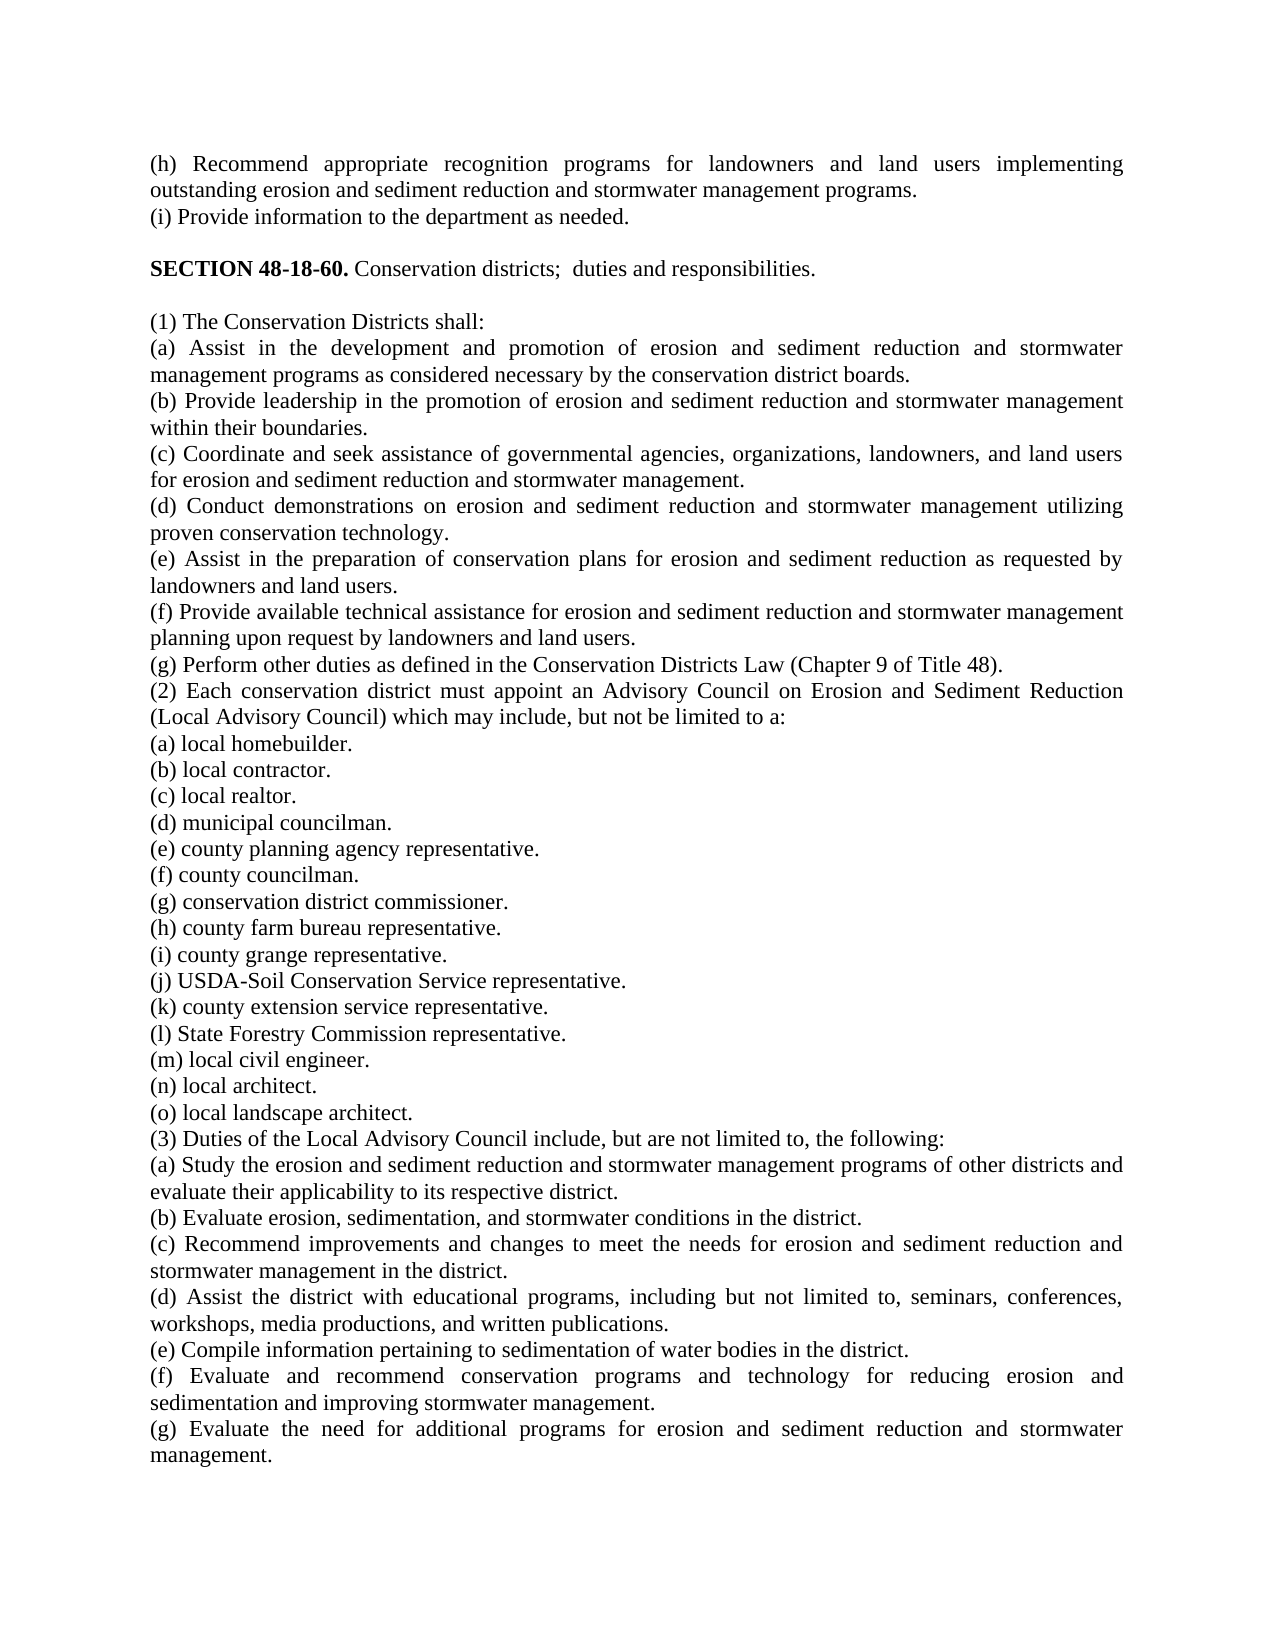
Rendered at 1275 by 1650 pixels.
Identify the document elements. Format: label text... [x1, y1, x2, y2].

text (g) Perform other duties as defined in the Conservation Districts Law (Chapter 9 of Title 48). [150, 651, 1125, 677]
text (c) Coordinate and seek assistance of governmental agencies, organizations, landowners, and land users for erosion and sediment reduction and stormwater management. [150, 440, 1125, 493]
text (i) Provide information to the department as needed. [150, 203, 1125, 229]
text (a) local homebuilder. [150, 730, 1125, 756]
text (o) local landscape architect. [150, 1099, 1125, 1125]
text (n) local architect. [150, 1072, 1125, 1099]
text (g) conservation district commissioner. [150, 888, 1125, 914]
text (2) Each conservation district must appoint an Advisory Council on Erosion and Sediment Reduction (Local Advisory Council) which may include, but not be limited to a: [150, 677, 1125, 730]
text (d) Assist the district with educational programs, including but not limited to, seminars, conferences, workshops, media productions, and written publications. [150, 1283, 1125, 1336]
text (d) municipal councilman. [150, 809, 1125, 835]
text (h) county farm bureau representative. [150, 914, 1125, 941]
text (a) Assist in the development and promotion of erosion and sediment reduction and stormwater management programs as considered necessary by the conservation district boards. [150, 334, 1125, 387]
text (j) USDA-Soil Conservation Service representative. [150, 967, 1125, 993]
text (b) Evaluate erosion, sedimentation, and stormwater conditions in the district. [150, 1204, 1125, 1231]
text (e) Compile information pertaining to sedimentation of water bodies in the district. [150, 1336, 1125, 1362]
text (b) Provide leadership in the promotion of erosion and sediment reduction and stormwater management within their boundaries. [150, 387, 1125, 440]
text (k) county extension service representative. [150, 993, 1125, 1020]
text (d) Conduct demonstrations on erosion and sediment reduction and stormwater management utilizing proven conservation technology. [150, 493, 1125, 545]
text (3) Duties of the Local Advisory Council include, but are not limited to, the following: [150, 1125, 1125, 1151]
text SECTION 48-18-60. Conservation districts; duties and responsibilities. [150, 255, 1125, 282]
text (g) Evaluate the need for additional programs for erosion and sediment reduction and stormwater management. [150, 1415, 1125, 1468]
text (1) The Conservation Districts shall: [150, 308, 1125, 334]
text (f) county councilman. [150, 862, 1125, 888]
text (a) Study the erosion and sediment reduction and stormwater management programs of other districts and evaluate their applicability to its respective district. [150, 1151, 1125, 1204]
text (c) local realtor. [150, 782, 1125, 809]
text (m) local civil engineer. [150, 1046, 1125, 1072]
text (h) Recommend appropriate recognition programs for landowners and land users implementing outstanding erosion and sediment reduction and stormwater management programs. [150, 150, 1125, 203]
text (b) local contractor. [150, 756, 1125, 782]
text (i) county grange representative. [150, 941, 1125, 967]
text (f) Provide available technical assistance for erosion and sediment reduction and stormwater management planning upon request by landowners and land users. [150, 598, 1125, 651]
text (f) Evaluate and recommend conservation programs and technology for reducing erosion and sedimentation and improving stormwater management. [150, 1362, 1125, 1415]
text (c) Recommend improvements and changes to meet the needs for erosion and sediment reduction and stormwater management in the district. [150, 1231, 1125, 1283]
text (e) Assist in the preparation of conservation plans for erosion and sediment reduction as requested by landowners and land users. [150, 545, 1125, 598]
text (l) State Forestry Commission representative. [150, 1020, 1125, 1046]
text (e) county planning agency representative. [150, 835, 1125, 862]
